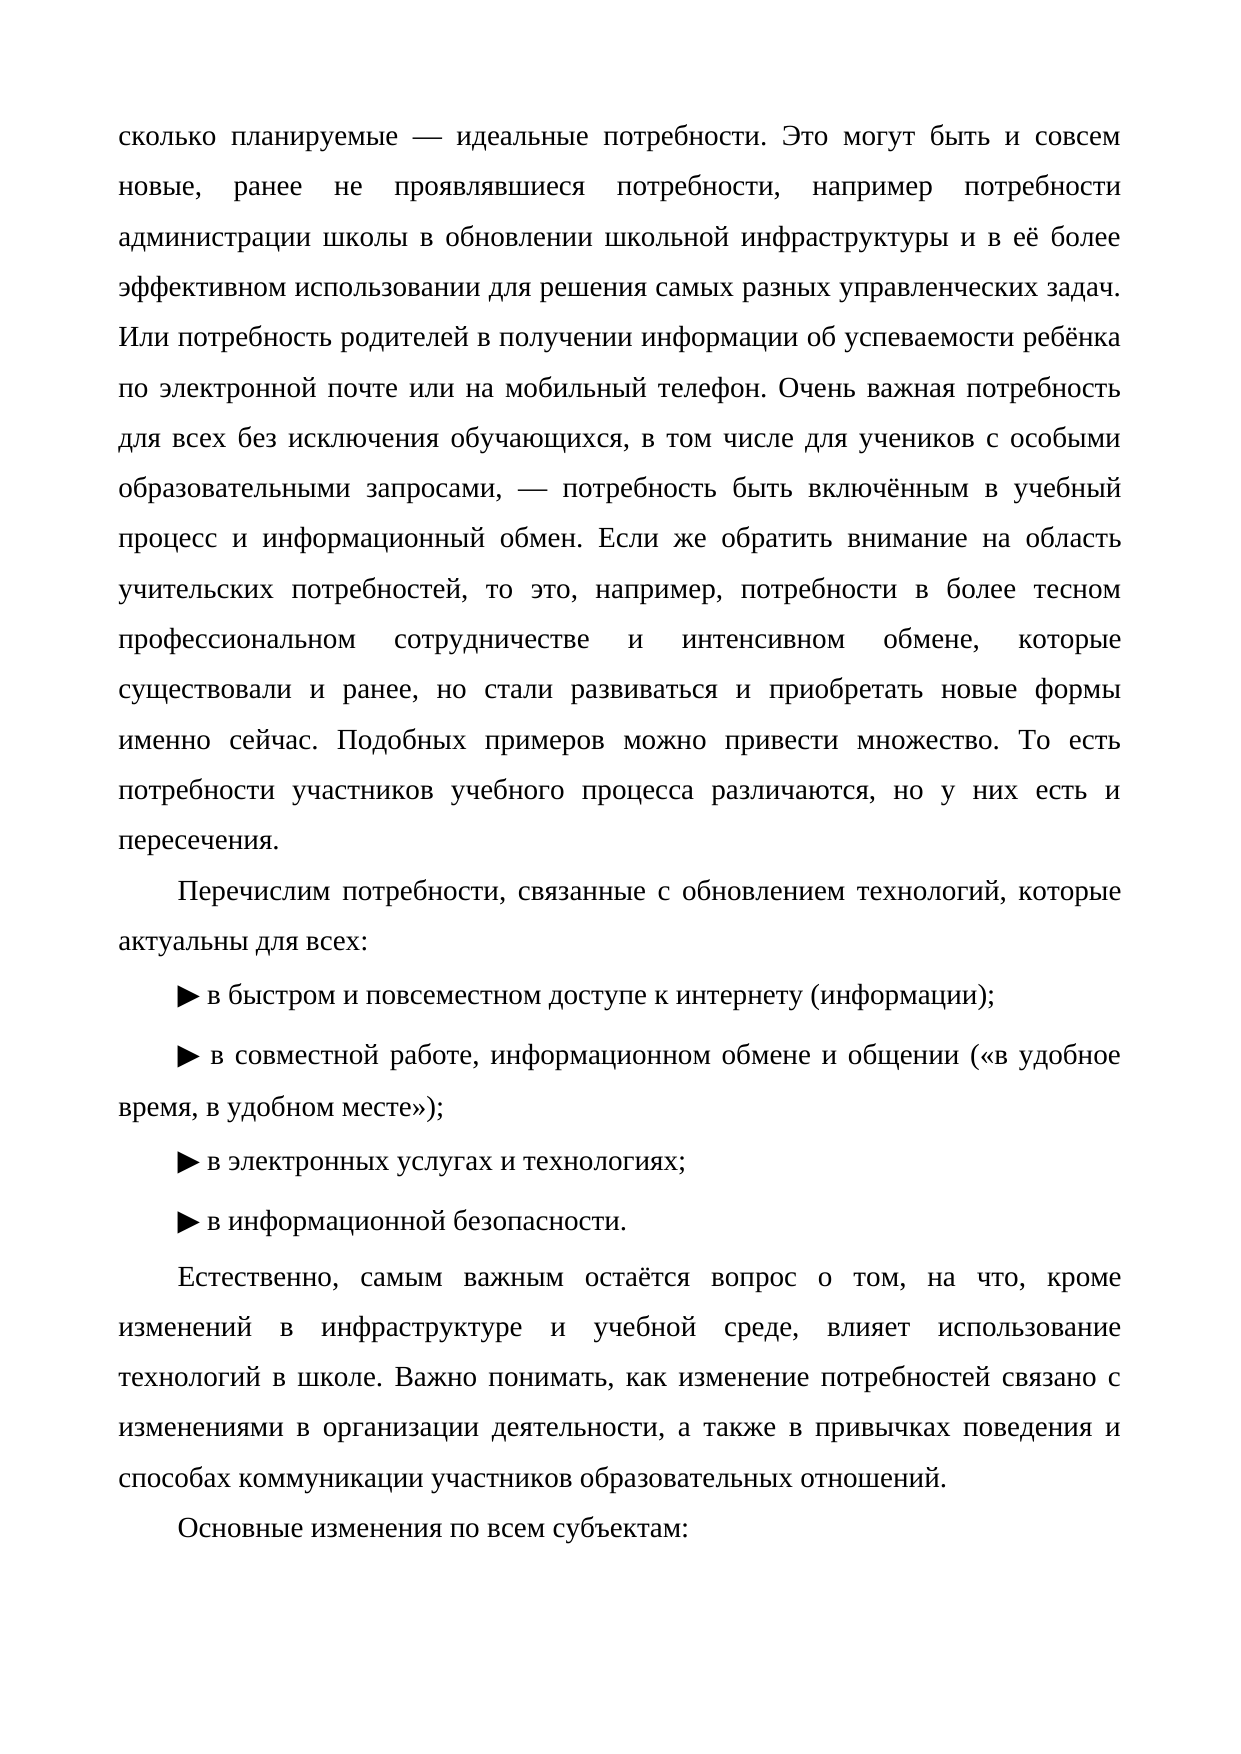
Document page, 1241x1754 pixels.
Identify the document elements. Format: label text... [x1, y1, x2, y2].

text ▶ в электронных услугах и технологиях; [118, 1140, 1122, 1179]
text ▶ в быстром и повсеместном доступе к интернету (информации); [118, 973, 1122, 1013]
text Основные изменения по всем субъектам: [118, 1510, 1122, 1544]
text Перечислим потребности, связанные с обновлением технологий, которые актуальны для всех: [118, 873, 1122, 957]
text ▶ в информационной безопасности. [118, 1199, 1122, 1239]
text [118, 118, 1122, 856]
text ▶ в совместной работе, информационном обмене и общении («в удобное время, в удобном месте»); [118, 1033, 1122, 1123]
text Естественно, самым важным остаётся вопрос о том, на что, кроме изменений в инфраструктуре и учебной среде, влияет использование технологий в школе. Важно понимать, как изменение потребностей связано с изменениями в организации деятельности, а также в привычках поведения и способах коммуникации участников образовательных отношений. [118, 1259, 1122, 1493]
